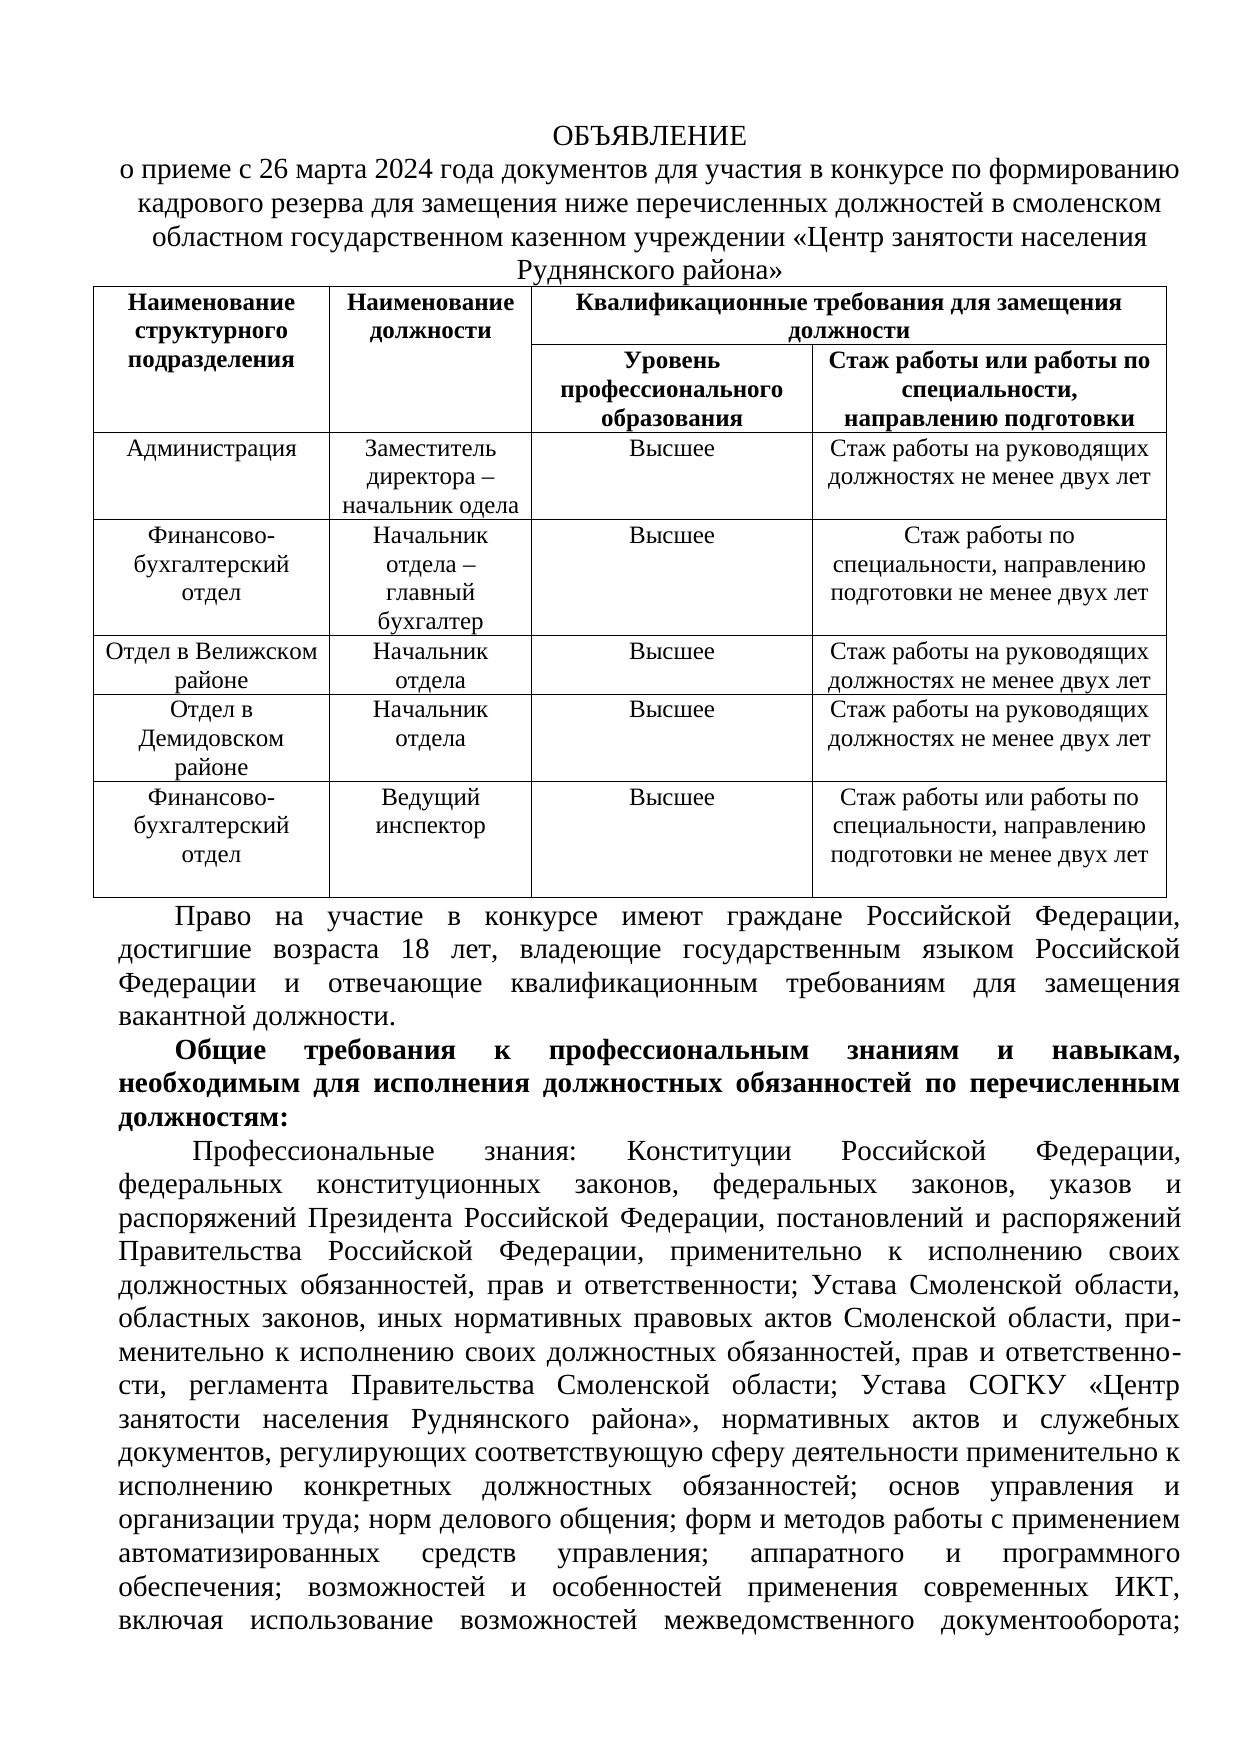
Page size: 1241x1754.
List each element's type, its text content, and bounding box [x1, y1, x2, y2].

text о приеме с 26 марта 2024 года документов для участия в конкурсе по формированию кадрового резерва для замещения ниже перечисленных должностей в смоленском областном государственном казенном учреждении «Центр занятости населения Руднянского района» [118, 152, 1181, 286]
table_cell Заместитель директора – начальник одела [330, 433, 531, 519]
table_cell Финансово-бухгалтерский отдел [94, 782, 329, 897]
table_header Наименование должности [330, 287, 531, 432]
table_cell Администрация [94, 433, 329, 519]
table_cell Высшее [532, 782, 812, 897]
table_cell Высшее [532, 695, 812, 781]
table_cell Начальник отдела [330, 695, 531, 781]
table_cell Стаж работы или работы по специальности, направлению подготовки [813, 345, 1166, 432]
table_cell Ведущий инспектор [330, 782, 531, 897]
text ОБЪЯВЛЕНИЕ [118, 118, 1181, 152]
text Право на участие в конкурсе имеют граждане Российской Федерации, достигшие возраста 18 лет, владеющие государственным языком Российской Федерации и отвечающие квалификационным требованиям для замещения вакантной должности. [118, 898, 1181, 1032]
table_cell Высшее [532, 520, 812, 635]
table_cell Начальник отдела [330, 636, 531, 693]
table_cell Стаж работы на руководящих должностях не менее двух лет [813, 636, 1166, 693]
table_cell Стаж работы или работы по специальности, направлению подготовки не менее двух лет [813, 782, 1166, 897]
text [118, 1133, 1181, 1636]
table_cell Стаж работы по специальности, направлению подготовки не менее двух лет [813, 520, 1166, 635]
table_cell Отдел в Демидовском районе [94, 695, 329, 781]
table_cell Стаж работы на руководящих должностях не менее двух лет [813, 433, 1166, 519]
table_cell Высшее [532, 433, 812, 519]
table_cell Отдел в Велижском районе [94, 636, 329, 693]
table_header Наименование структурного подразделения [94, 287, 329, 432]
text Общие требования к профессиональным знаниям и навыкам, необходимым для исполнения должностных обязанностей по перечисленным должностям: [118, 1032, 1181, 1133]
table_cell Финансово-бухгалтерский отдел [94, 520, 329, 635]
table_cell Уровень профессионального образования [532, 345, 812, 432]
table_header Квалификационные требования для замещения должности [532, 287, 1166, 344]
table_cell Стаж работы на руководящих должностях не менее двух лет [813, 695, 1166, 781]
table_cell Высшее [532, 636, 812, 693]
table_cell Начальник отдела – главный бухгалтер [330, 520, 531, 635]
